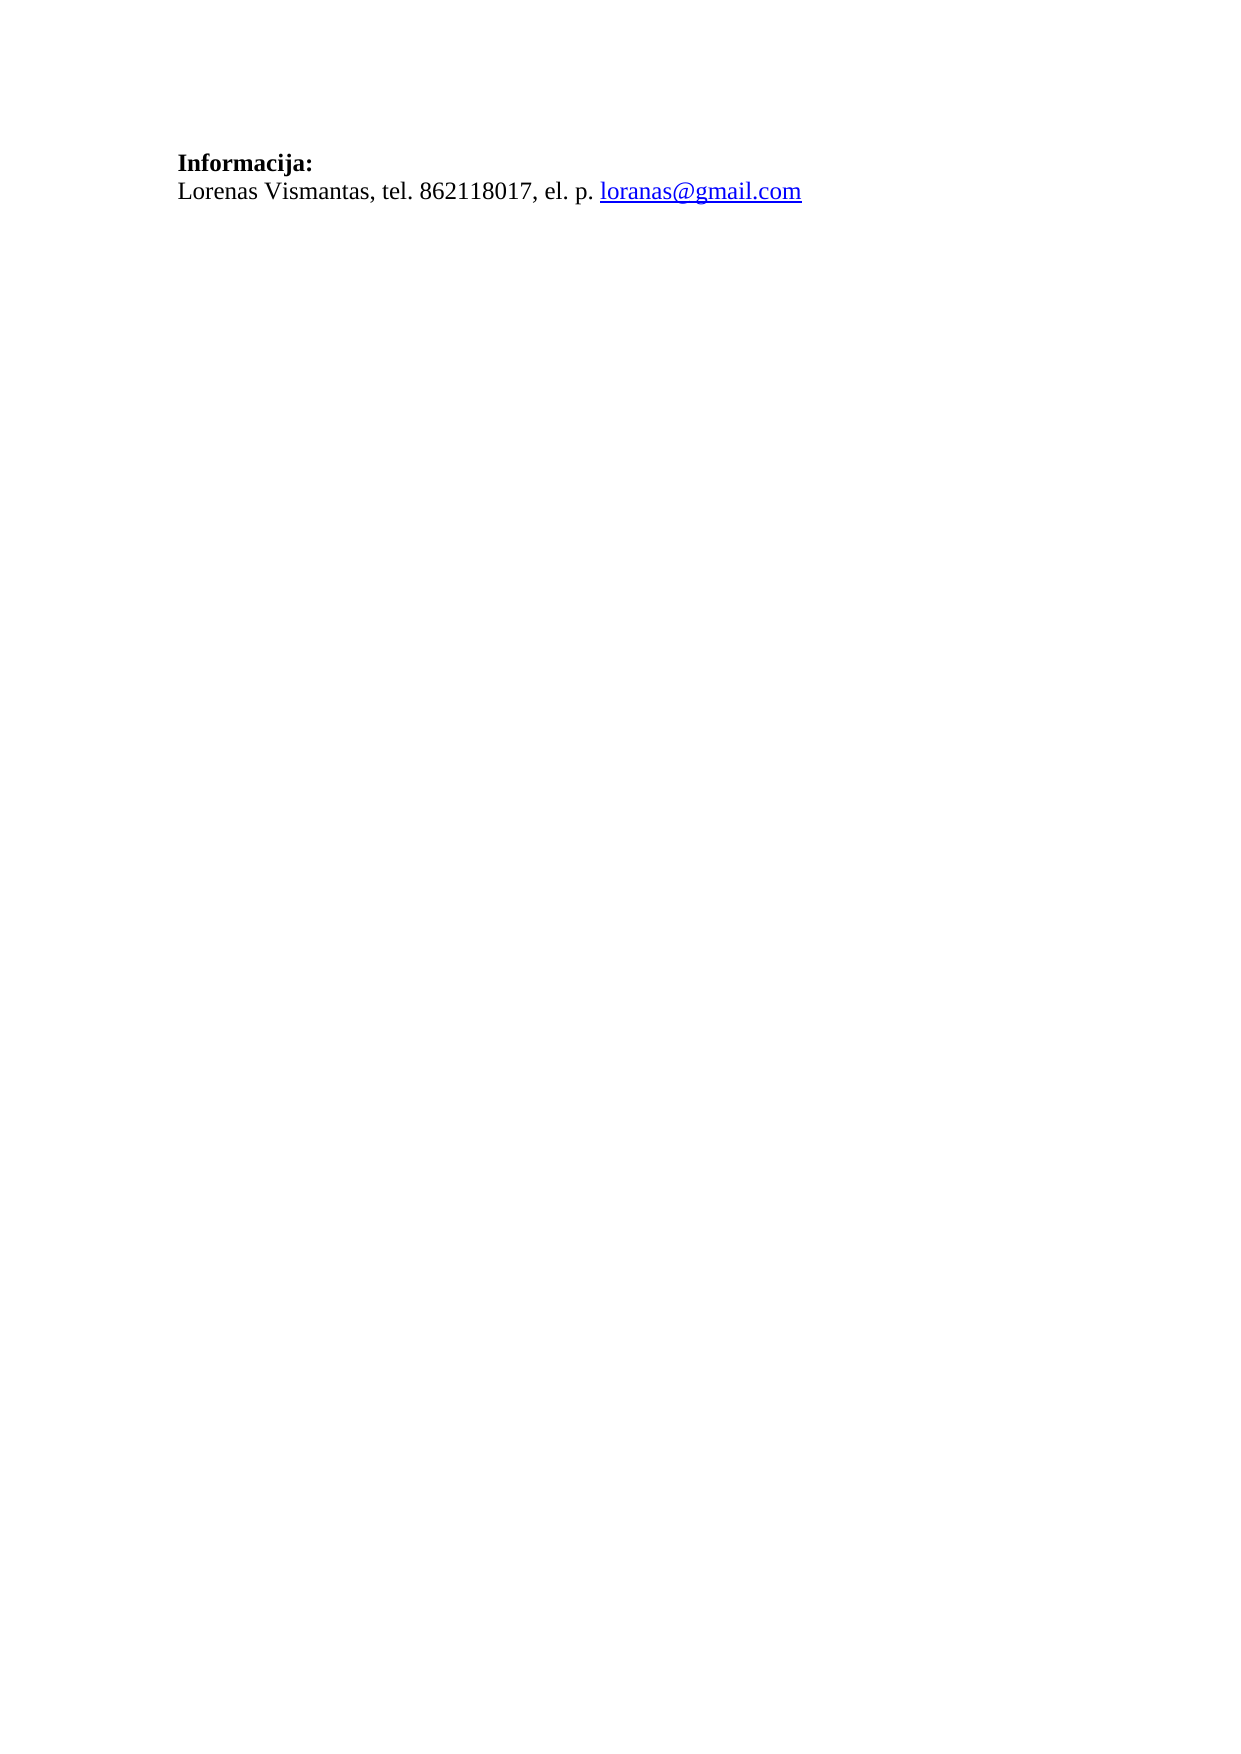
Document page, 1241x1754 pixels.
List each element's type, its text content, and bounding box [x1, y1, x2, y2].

text Lorenas Vismantas, tel. 862118017, el. p. loranas@gmail.com [177, 176, 1181, 205]
text Informacija: [177, 148, 1181, 176]
